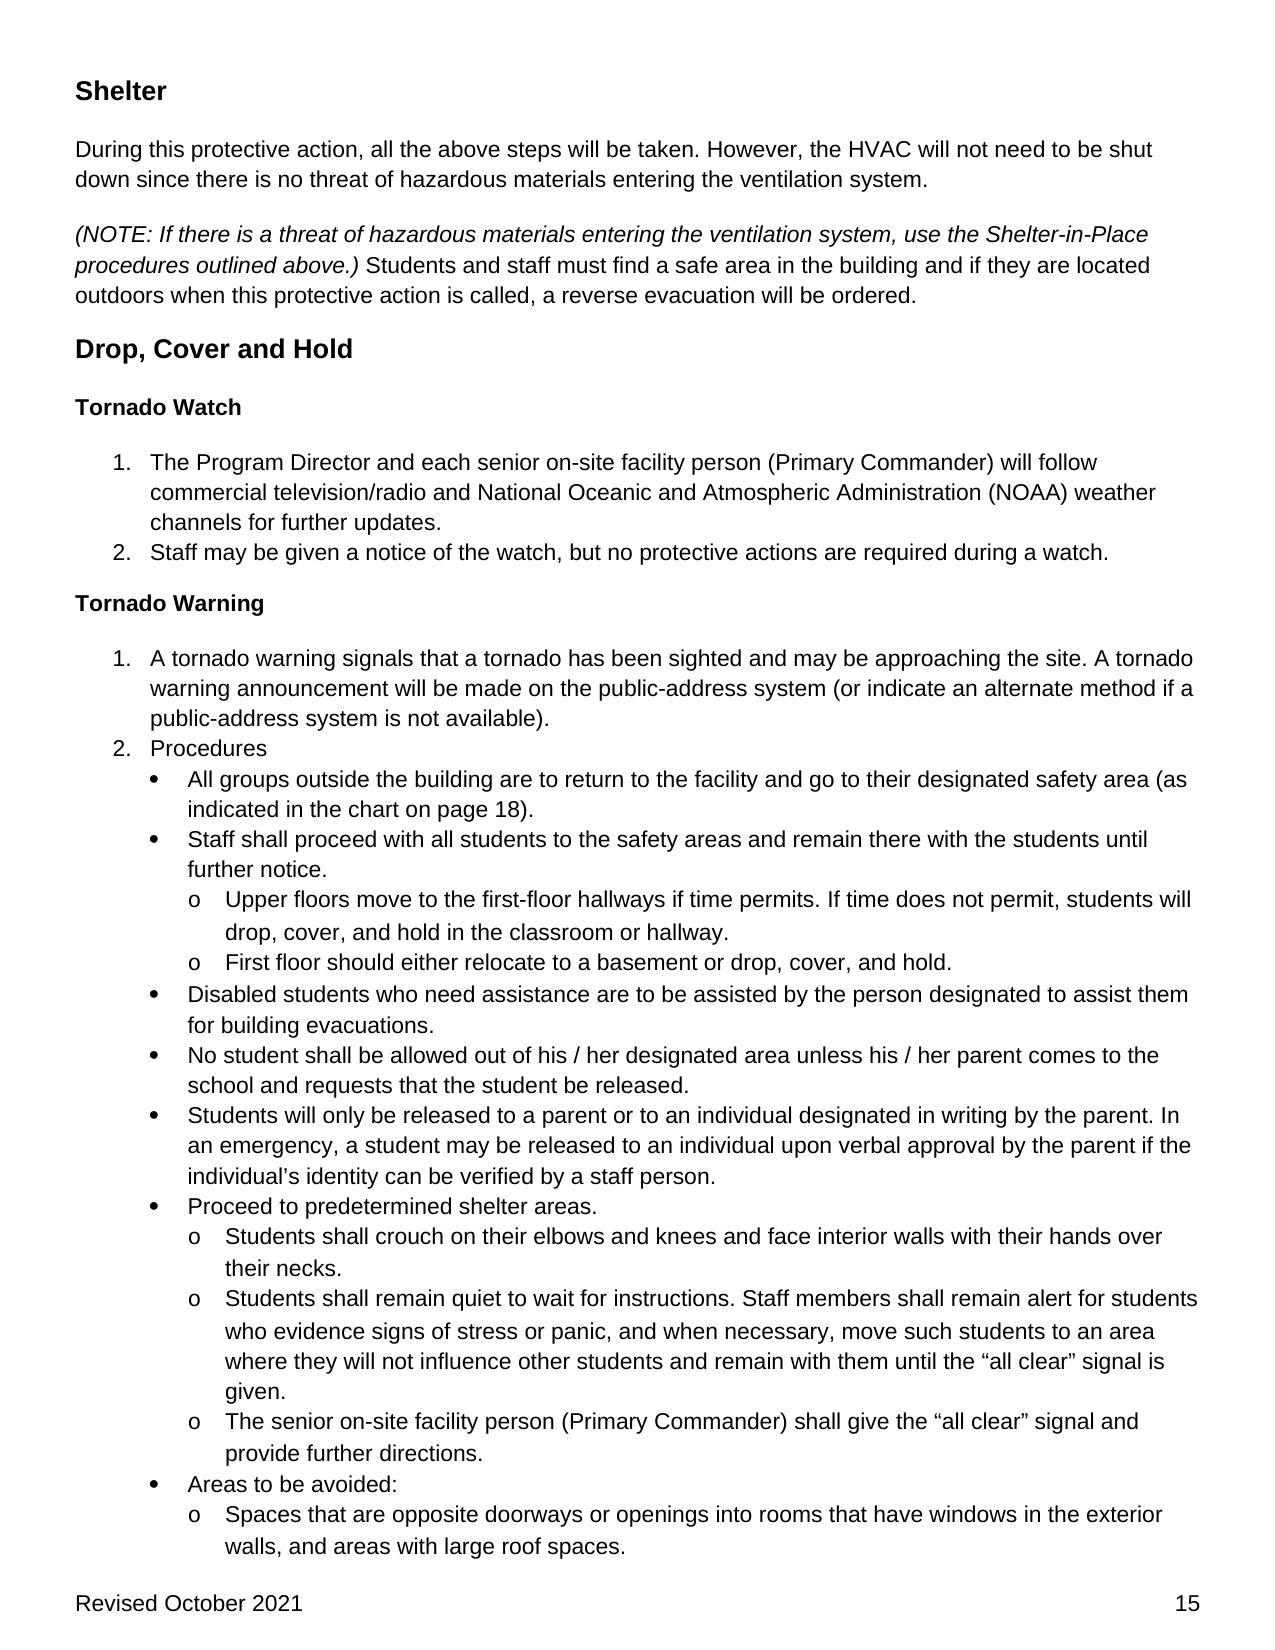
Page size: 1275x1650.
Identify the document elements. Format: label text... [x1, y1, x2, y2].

list Areas to be avoided: [150, 1471, 1200, 1497]
text (NOTE: If there is a threat of hazardous materials entering the ventilation system, use the Shelter-in-Place procedures outlined above.) Students and staff must find a safe area in the building and if they are located outdoors when this protective action is called, a reverse evacuation will be ordered. [75, 221, 1200, 308]
subtitle Shelter [75, 75, 1200, 106]
list Students shall crouch on their elbows and knees and face interior walls with their hands over their necks. [187, 1223, 1200, 1282]
list A tornado warning signals that a tornado has been sighted and may be approaching the site. A tornado warning announcement will be made on the public-address system (or indicate an alternate method if a public-address system is not available). [112, 645, 1200, 732]
list The Program Director and each senior on-site facility person (Primary Commander) will follow commercial television/radio and National Oceanic and Atmospheric Administration (NOAA) weather channels for further updates. [112, 448, 1200, 535]
subtitle Drop, Cover and Hold [75, 333, 1200, 364]
list Staff may be given a notice of the watch, but no protective actions are required during a watch. [112, 539, 1200, 565]
list Students shall remain quiet to wait for instructions. Staff members shall remain alert for students who evidence signs of stress or panic, and when necessary, move such students to an area where they will not influence other students and remain with them until the “all clear” signal is given. [187, 1285, 1200, 1404]
subtitle Tornado Watch [75, 394, 1200, 420]
list Procedures [112, 735, 1200, 762]
list Spaces that are opposite doorways or openings into rooms that have windows in the exterior walls, and areas with large roof spaces. [187, 1501, 1200, 1559]
list The senior on-site facility person (Primary Commander) shall give the “all clear” signal and provide further directions. [187, 1408, 1200, 1467]
subtitle Tornado Warning [75, 590, 1200, 616]
list Proceed to predetermined shelter areas. [150, 1193, 1200, 1219]
list Upper floors move to the first-floor hallways if time permits. If time does not permit, students will drop, cover, and hold in the classroom or hallway. [187, 886, 1200, 945]
list First floor should either relocate to a basement or drop, cover, and hold. [187, 949, 1200, 977]
list Disabled students who need assistance are to be assisted by the person designated to assist them for building evacuations. [150, 981, 1200, 1038]
list Staff shall proceed with all students to the safety areas and remain there with the students until further notice. [150, 826, 1200, 883]
text During this protective action, all the above steps will be taken. However, the HVAC will not need to be shut down since there is no threat of hazardous materials entering the ventilation system. [75, 136, 1200, 192]
list All groups outside the building are to return to the facility and go to their designated safety area (as indicated in the chart on page 18). [150, 766, 1200, 822]
list No student shall be allowed out of his / her designated area unless his / her parent comes to the school and requests that the student be released. [150, 1042, 1200, 1098]
list Students will only be released to a parent or to an individual designated in writing by the parent. In an emergency, a student may be released to an individual upon verbal approval by the parent if the individual’s identity can be verified by a staff person. [150, 1102, 1200, 1189]
